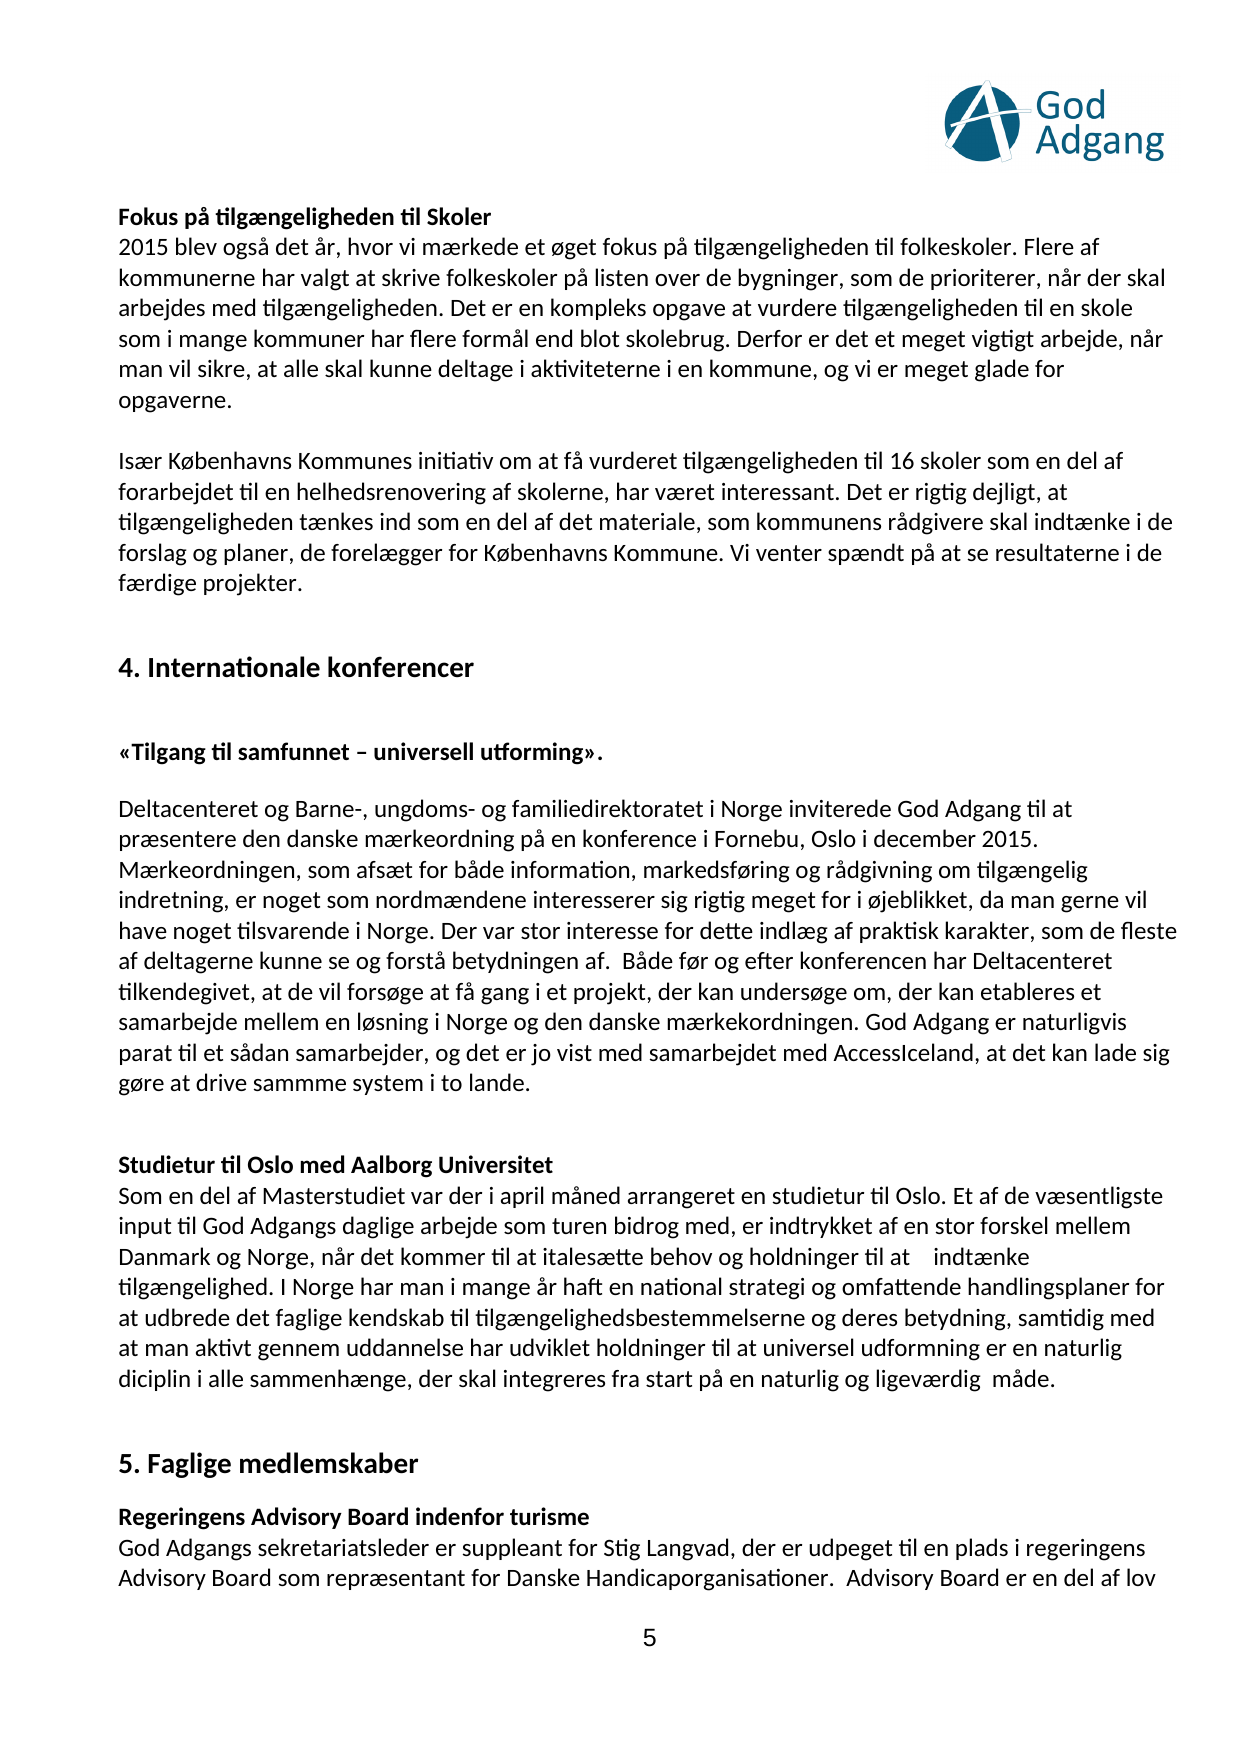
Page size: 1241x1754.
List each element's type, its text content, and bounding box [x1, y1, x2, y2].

subtitle Fokus på tilgængeligheden til Skoler [118, 201, 1181, 231]
subtitle «Tilgang til samfunnet – universell utforming». [118, 736, 1181, 767]
picture [925, 73, 1182, 173]
text Deltacenteret og Barne-, ungdoms- og familiedirektoratet i Norge inviterede God Adgang til at præsentere den danske mærkeordning på en konference i Fornebu, Oslo i december 2015. Mærkeordningen, som afsæt for både information, markedsføring og rådgivning om tilgængelig indretning, er noget som nordmændene interesserer sig rigtig meget for i øjeblikket, da man gerne vil have noget tilsvarende i Norge. Der var stor interesse for dette indlæg af praktisk karakter, som de fleste af deltagerne kunne se og forstå betydningen af. Både før og efter konferencen har Deltacenteret tilkendegivet, at de vil forsøge at få gang i et projekt, der kan undersøge om, der kan etableres et samarbejde mellem en løsning i Norge og den danske mærkekordningen. God Adgang er naturligvis parat til et sådan samarbejder, og det er jo vist med samarbejdet med AccessIceland, at det kan lade sig gøre at drive sammme system i to lande. [118, 793, 1181, 1098]
text Især Københavns Kommunes initiativ om at få vurderet tilgængeligheden til 16 skoler som en del af forarbejdet til en helhedsrenovering af skolerne, har været interessant. Det er rigtig dejligt, at tilgængeligheden tænkes ind som en del af det materiale, som kommunens rådgivere skal indtænke i de forslag og planer, de forelægger for Københavns Kommune. Vi venter spændt på at se resultaterne i de færdige projekter. [118, 445, 1181, 598]
text Som en del af Masterstudiet var der i april måned arrangeret en studietur til Oslo. Et af de væsentligste input til God Adgangs daglige arbejde som turen bidrog med, er indtrykket af en stor forskel mellem Danmark og Norge, når det kommer til at italesætte behov og holdninger til at indtænke tilgængelighed. I Norge har man i mange år haft en national strategi og omfattende handlingsplaner for at udbrede det faglige kendskab til tilgængelighedsbestemmelserne og deres betydning, samtidig med at man aktivt gennem uddannelse har udviklet holdninger til at universel udformning er en naturlig diciplin i alle sammenhænge, der skal integreres fra start på en naturlig og ligeværdig måde. [118, 1180, 1181, 1394]
subtitle 5. Faglige medlemskaber [118, 1445, 1181, 1481]
subtitle 4. Internationale konferencer [118, 649, 1181, 685]
text 2015 blev også det år, hvor vi mærkede et øget fokus på tilgængeligheden til folkeskoler. Flere af kommunerne har valgt at skrive folkeskoler på listen over de bygninger, som de prioriterer, når der skal arbejdes med tilgængeligheden. Det er en kompleks opgave at vurdere tilgængeligheden til en skole som i mange kommuner har flere formål end blot skolebrug. Derfor er det et meget vigtigt arbejde, når man vil sikre, at alle skal kunne deltage i aktiviteterne i en kommune, og vi er meget glade for opgaverne. [118, 231, 1181, 414]
subtitle Regeringens Advisory Board indenfor turisme [118, 1501, 1181, 1532]
subtitle Studietur til Oslo med Aalborg Universitet [118, 1149, 1181, 1180]
